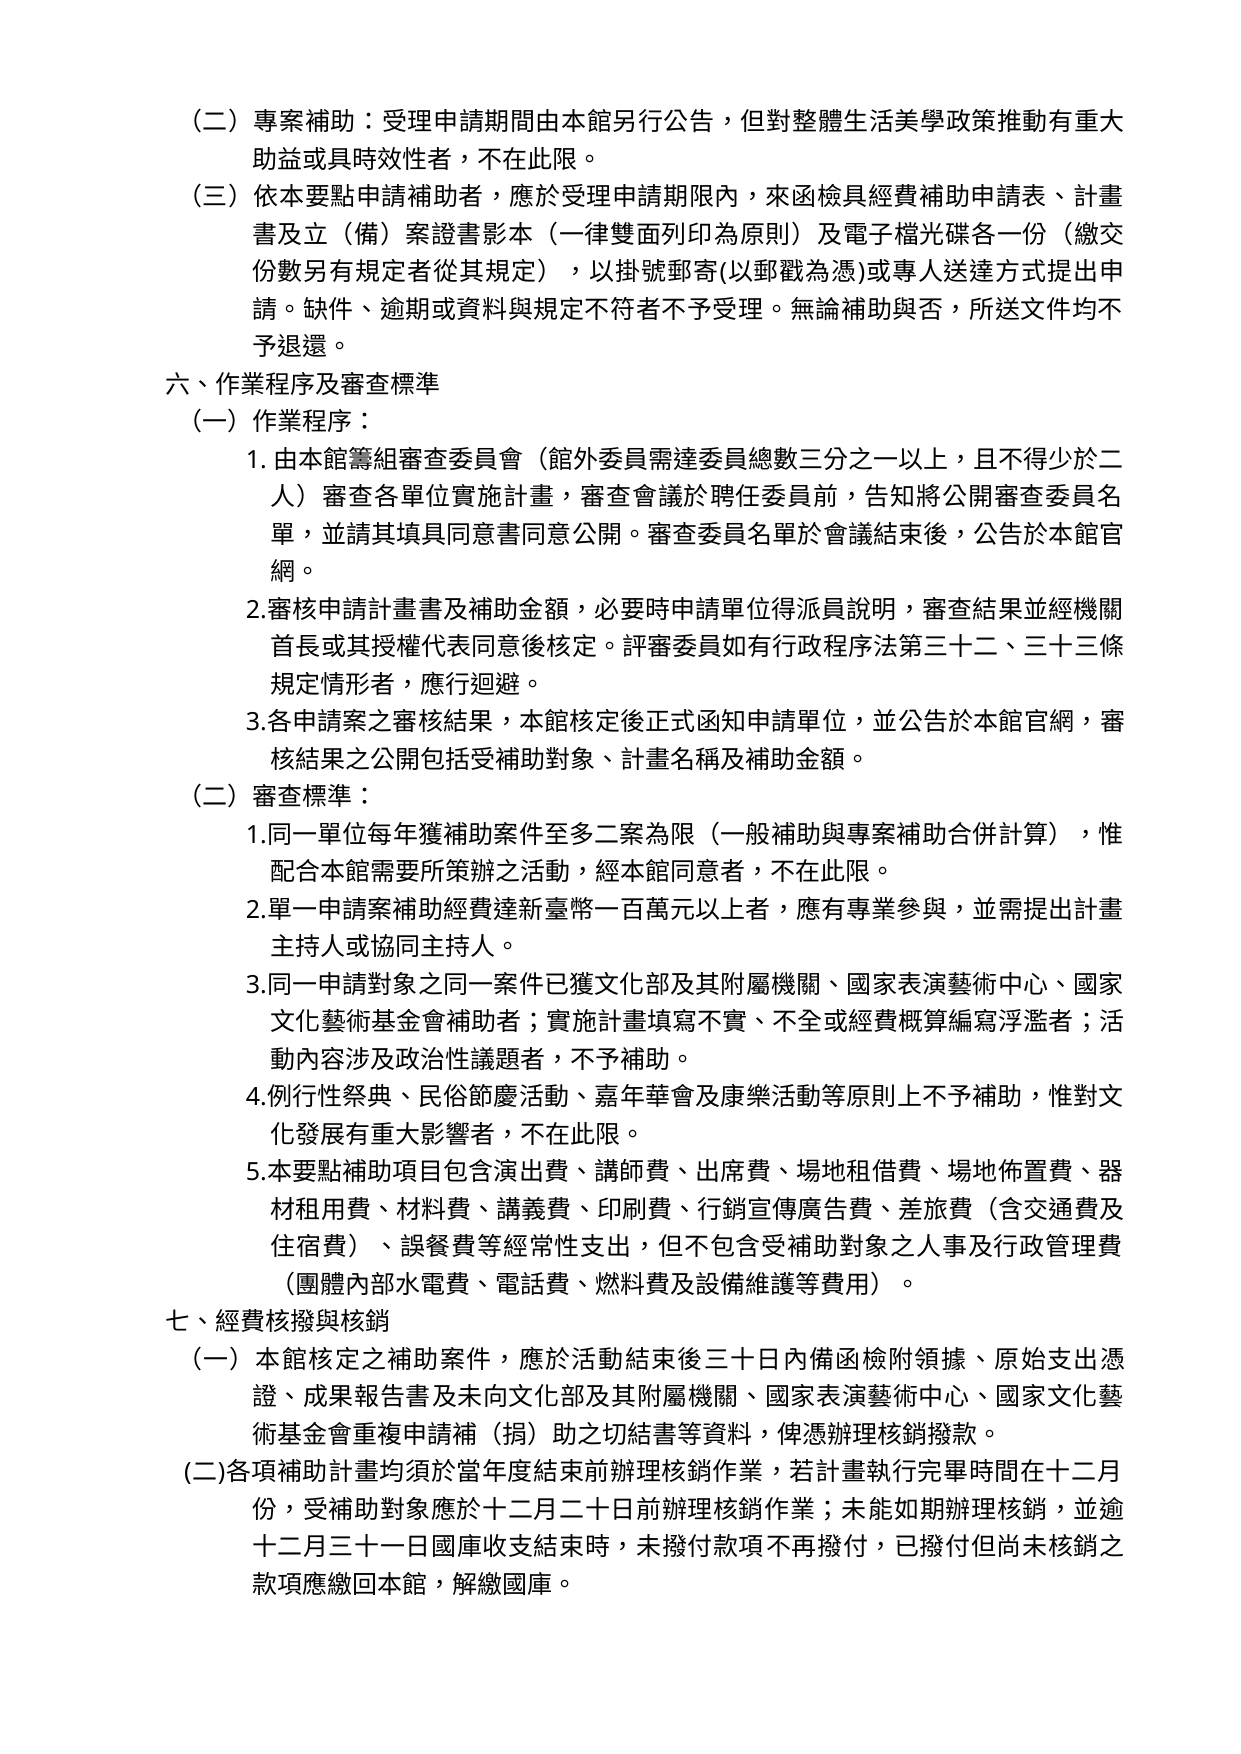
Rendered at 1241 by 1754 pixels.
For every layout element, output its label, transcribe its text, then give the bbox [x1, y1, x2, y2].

text 七、經費核撥與核銷 [165, 1301, 1125, 1339]
text （二）專案補助：受理申請期間由本館另行公告，但對整體生活美學政策推動有重大助益或具時效性者，不在此限。 [177, 101, 1125, 176]
text （三）依本要點申請補助者，應於受理申請期限內，來函檢具經費補助申請表、計畫書及立（備）案證書影本（一律雙面列印為原則）及電子檔光碟各一份（繳交份數另有規定者從其規定），以掛號郵寄(以郵戳為憑)或專人送達方式提出申請。缺件、逾期或資料與規定不符者不予受理。無論補助與否，所送文件均不予退還。 [177, 176, 1125, 364]
text 4.例行性祭典、民俗節慶活動、嘉年華會及康樂活動等原則上不予補助，惟對文化發展有重大影響者，不在此限。 [246, 1076, 1125, 1151]
text 2.審核申請計畫書及補助金額，必要時申請單位得派員說明，審查結果並經機關首長或其授權代表同意後核定。評審委員如有行政程序法第三十二、三十三條規定情形者，應行迴避。 [246, 589, 1125, 701]
text （一）作業程序： [177, 401, 1125, 439]
text 1.同一單位每年獲補助案件至多二案為限（一般補助與專案補助合併計算），惟配合本館需要所策辦之活動，經本館同意者，不在此限。 [246, 814, 1125, 889]
text 3.各申請案之審核結果，本館核定後正式函知申請單位，並公告於本館官網，審核結果之公開包括受補助對象、計畫名稱及補助金額。 [246, 701, 1125, 776]
text 2.單一申請案補助經費達新臺幣一百萬元以上者，應有專業參與，並需提出計畫主持人或協同主持人。 [246, 889, 1125, 964]
text (二)各項補助計畫均須於當年度結束前辦理核銷作業，若計畫執行完畢時間在十二月份，受補助對象應於十二月二十日前辦理核銷作業；未能如期辦理核銷，並逾十二月三十一日國庫收支結束時，未撥付款項不再撥付，已撥付但尚未核銷之款項應繳回本館，解繳國庫。 [177, 1451, 1125, 1601]
text （二）審查標準： [177, 776, 1125, 814]
text （一）本館核定之補助案件，應於活動結束後三十日內備函檢附領據、原始支出憑證、成果報告書及未向文化部及其附屬機關、國家表演藝術中心、國家文化藝術基金會重複申請補（捐）助之切結書等資料，俾憑辦理核銷撥款。 [177, 1339, 1125, 1451]
text 3.同一申請對象之同一案件已獲文化部及其附屬機關、國家表演藝術中心、國家文化藝術基金會補助者；實施計畫填寫不實、不全或經費概算編寫浮濫者；活動內容涉及政治性議題者，不予補助。 [246, 964, 1125, 1076]
text 1. 由本館籌組審查委員會（館外委員需達委員總數三分之一以上，且不得少於二人）審查各單位實施計畫，審查會議於聘任委員前，告知將公開審查委員名單，並請其填具同意書同意公開。審查委員名單於會議結束後，公告於本館官網。 [246, 439, 1125, 589]
text 六、作業程序及審查標準 [165, 364, 1125, 401]
text 5.本要點補助項目包含演出費、講師費、出席費、場地租借費、場地佈置費、器材租用費、材料費、講義費、印刷費、行銷宣傳廣告費、差旅費（含交通費及住宿費）、誤餐費等經常性支出，但不包含受補助對象之人事及行政管理費（團體內部水電費、電話費、燃料費及設備維護等費用）。 [246, 1151, 1125, 1301]
